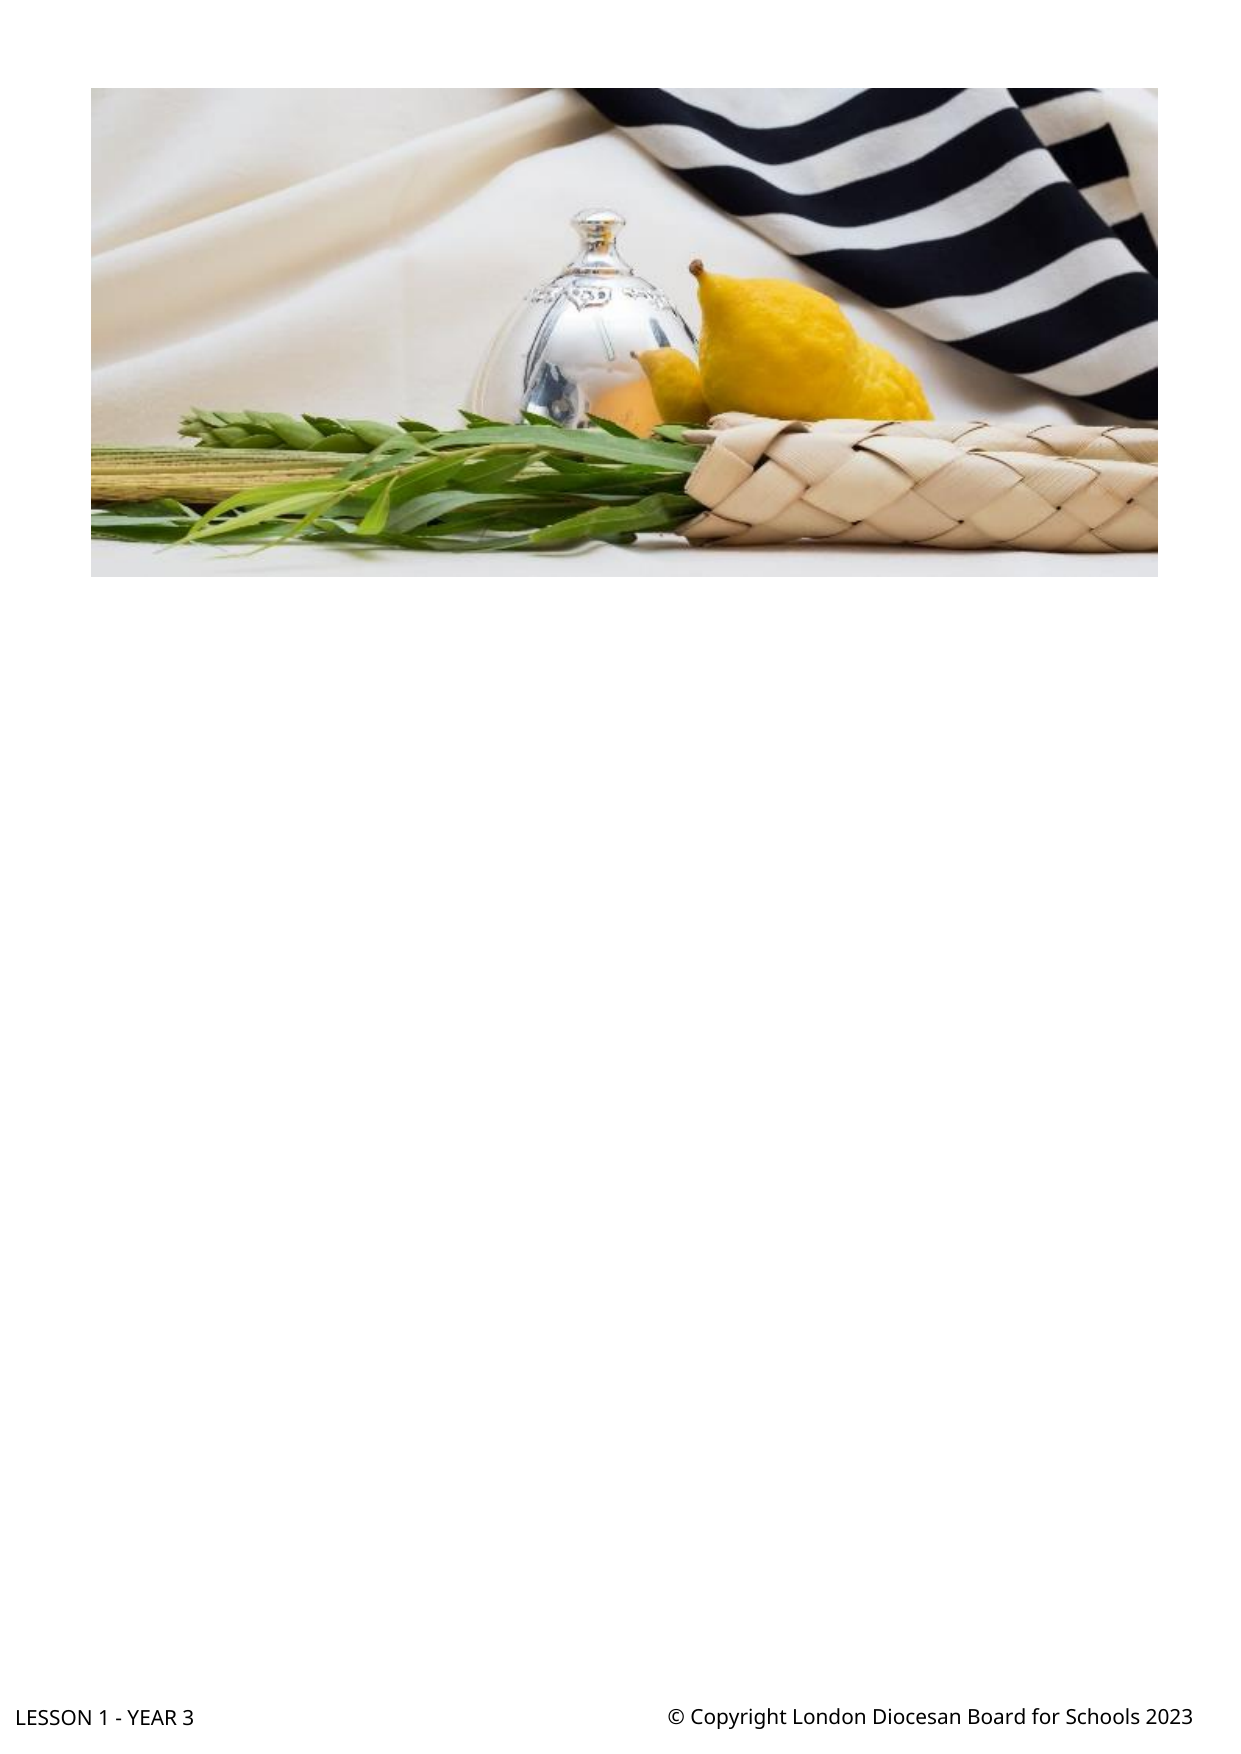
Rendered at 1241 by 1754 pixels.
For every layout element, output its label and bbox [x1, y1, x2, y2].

picture [91, 88, 1158, 577]
